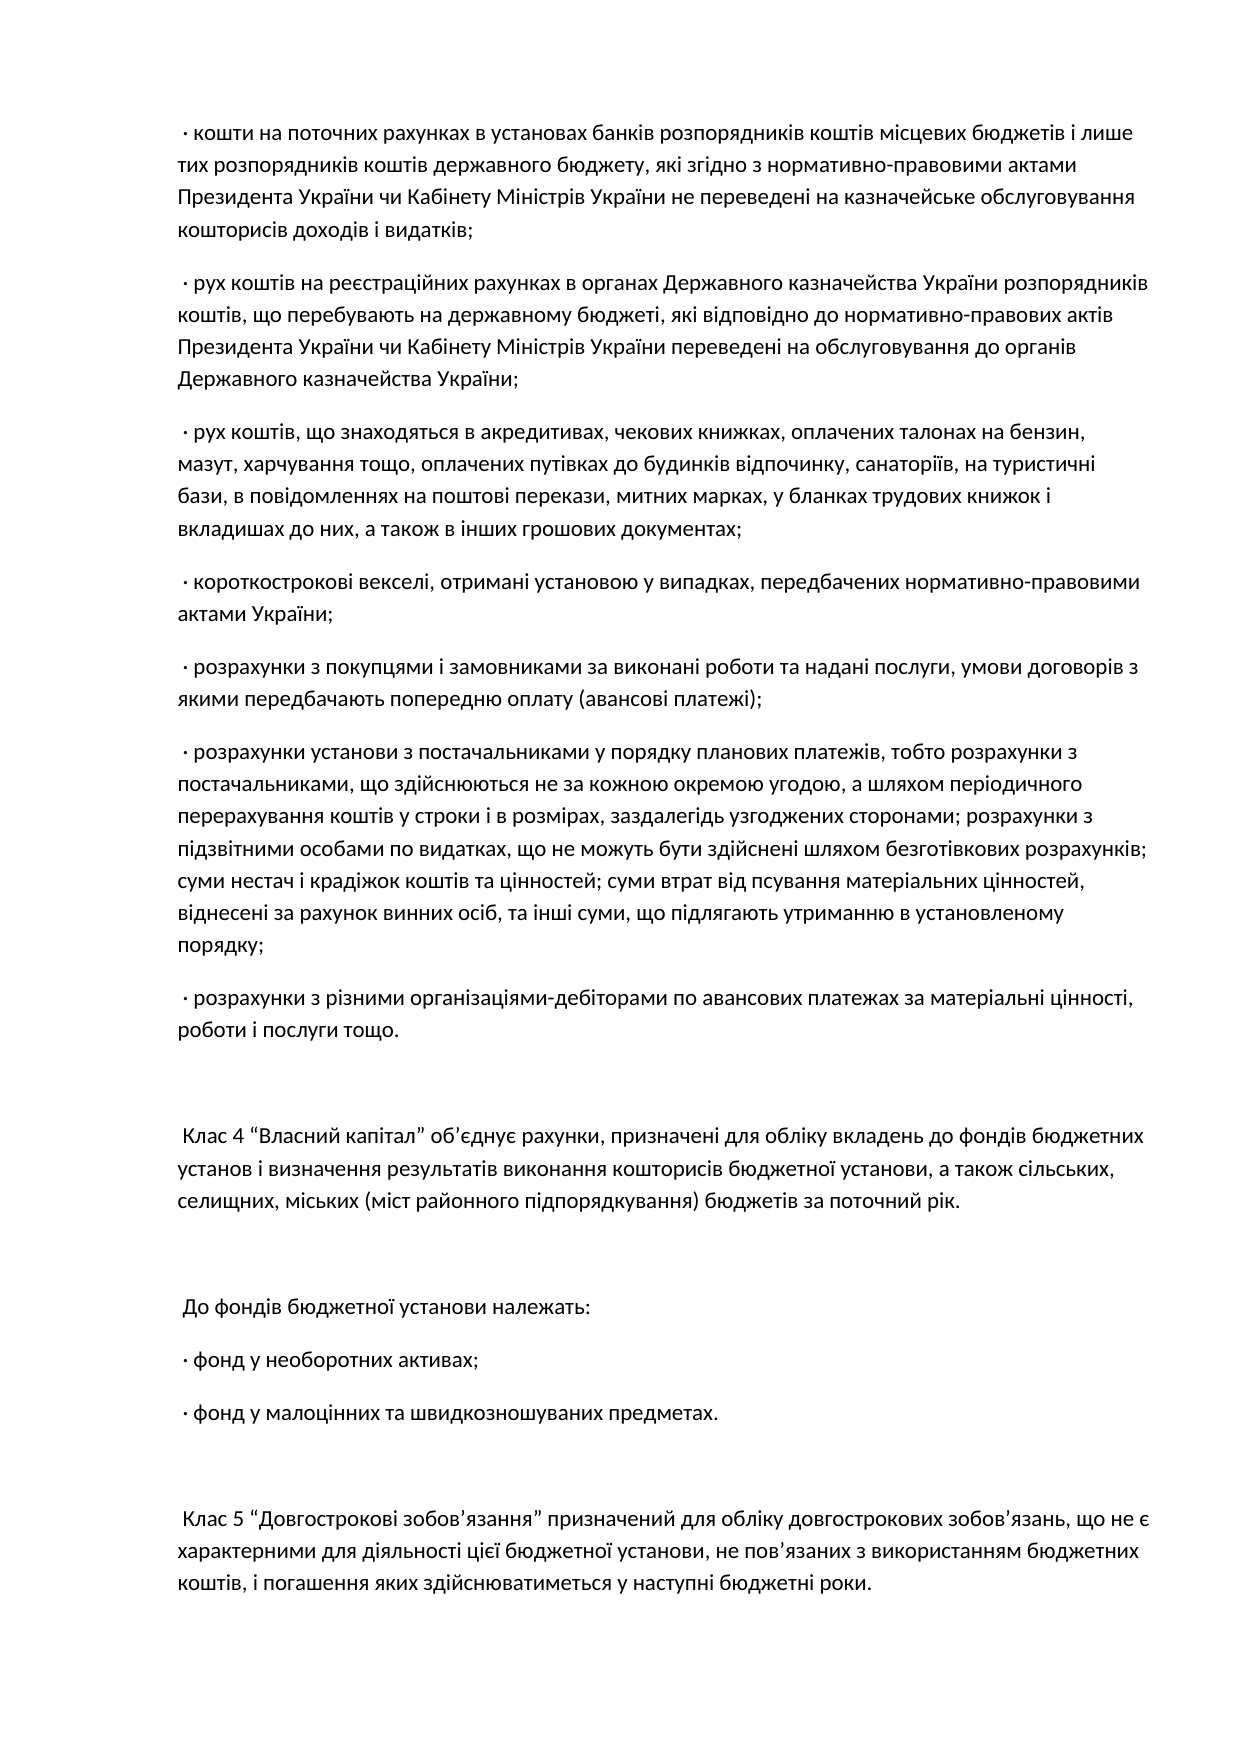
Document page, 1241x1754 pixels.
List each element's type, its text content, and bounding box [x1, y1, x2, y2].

text · короткострокові векселі, отримані установою у випадках, передбачених нормативно-правовими актами України; [177, 567, 1152, 627]
text · фонд у необоротних активах; [177, 1345, 1152, 1373]
text Клас 5 “Довгострокові зобов’язання” призначений для обліку довгострокових зобов’язань, що не є характерними для діяльності цієї бюджетної установи, не пов’язаних з використанням бюджетних коштів, і погашення яких здійснюватиметься у наступні бюджетні роки. [177, 1504, 1152, 1597]
text · кошти на поточних рахунках в установах банків розпорядників коштів місцевих бюджетів і лише тих розпорядників коштів державного бюджету, які згідно з нормативно-правовими актами Президента України чи Кабінету Міністрів України не переведені на казначейське обслуговування кошторисів доходів і видатків; [177, 118, 1152, 243]
text · розрахунки з різними організаціями-дебіторами по авансових платежах за матеріальні цінності, роботи і послуги тощо. [177, 983, 1152, 1044]
text До фондів бюджетної установи належать: [177, 1292, 1152, 1320]
text · рух коштів, що знаходяться в акредитивах, чекових книжках, оплачених талонах на бензин, мазут, харчування тощо, оплачених путівках до будинків відпочинку, санаторіїв, на туристичні бази, в повідомленнях на поштові перекази, митних марках, у бланках трудових книжок і вкладишах до них, а також в інших грошових документах; [177, 417, 1152, 542]
text · розрахунки з покупцями і замовниками за виконані роботи та надані послуги, умови договорів з якими передбачають попередню оплату (авансові платежі); [177, 652, 1152, 712]
text · розрахунки установи з постачальниками у порядку планових платежів, тобто розрахунки з постачальниками, що здійснюються не за кожною окремою угодою, а шляхом періодичного перерахування коштів у строки і в розмірах, заздалегідь узгоджених сторонами; розрахунки з підзвітними особами по видатках, що не можуть бути здійснені шляхом безготівкових розрахунків; суми нестач і крадіжок коштів та цінностей; суми втрат від псування матеріальних цінностей, віднесені за рахунок винних осіб, та інші суми, що підлягають утриманню в установленому порядку; [177, 737, 1152, 958]
text Клас 4 “Власний капітал” об’єднує рахунки, призначені для обліку вкладень до фондів бюджетних установ і визначення результатів виконання кошторисів бюджетної установи, а також сільських, селищних, міських (міст районного підпорядкування) бюджетів за поточний рік. [177, 1122, 1152, 1214]
text · рух коштів на реєстраційних рахунках в органах Державного казначейства України розпорядників коштів, що перебувають на державному бюджеті, які відповідно до нормативно-правових актів Президента України чи Кабінету Міністрів України переведені на обслуговування до органів Державного казначейства України; [177, 268, 1152, 392]
text · фонд у малоцінних та швидкозношуваних предметах. [177, 1398, 1152, 1426]
